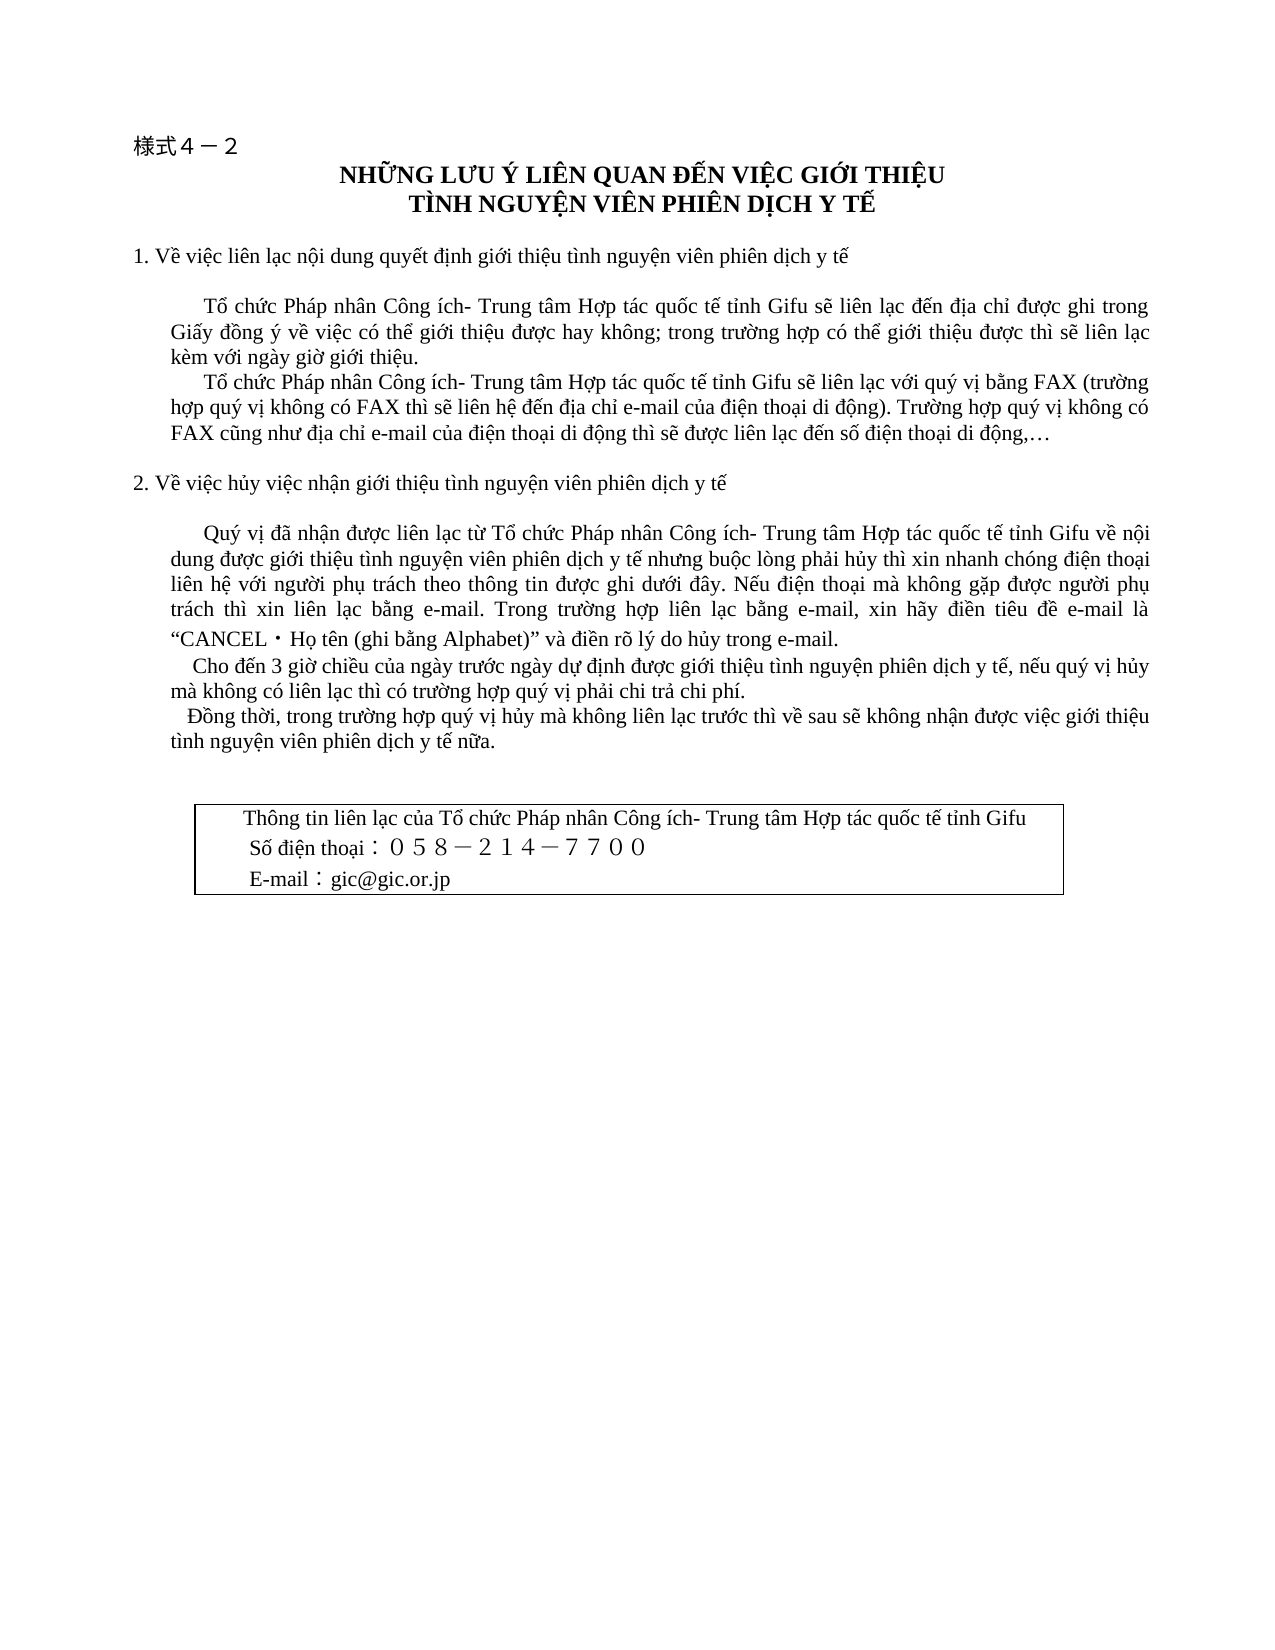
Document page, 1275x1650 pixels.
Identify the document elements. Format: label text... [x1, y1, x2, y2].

text Tổ chức Pháp nhân Công ích- Trung tâm Hợp tác quốc tế tỉnh Gifu sẽ liên lạc với quý vị bằng FAX (trường hợp quý vị không có FAX thì sẽ liên hệ đến địa chỉ e-mail của điện thoại di động). Trường hợp quý vị không có FAX cũng như địa chỉ e-mail của điện thoại di động thì sẽ được liên lạc đến số điện thoại di động,… [170, 369, 1152, 445]
text Quý vị đã nhận được liên lạc từ Tổ chức Pháp nhân Công ích- Trung tâm Hợp tác quốc tế tỉnh Gifu về nội dung được giới thiệu tình nguyện viên phiên dịch y tế nhưng buộc lòng phải hủy thì xin nhanh chóng điện thoại liên hệ với người phụ trách theo thông tin được ghi dưới đây. Nếu điện thoại mà không gặp được người phụ trách thì xin liên lạc bằng e-mail. Trong trường hợp liên lạc bằng e-mail, xin hãy điền tiêu đề e-mail là “CANCEL・Họ tên (ghi bằng Alphabet)” và điền rõ lý do hủy trong e-mail. [170, 520, 1152, 653]
text Tổ chức Pháp nhân Công ích- Trung tâm Hợp tác quốc tế tỉnh Gifu sẽ liên lạc đến địa chỉ được ghi trong Giấy đồng ý về việc có thể giới thiệu được hay không; trong trường hợp có thể giới thiệu được thì sẽ liên lạc kèm với ngày giờ giới thiệu. [170, 293, 1152, 369]
text Đồng thời, trong trường hợp quý vị hủy mà không liên lạc trước thì về sau sẽ không nhận được việc giới thiệu tình nguyện viên phiên dịch y tế nữa. [170, 703, 1152, 753]
table_header Thông tin liên lạc của Tổ chức Pháp nhân Công ích- Trung tâm Hợp tác quốc tế tỉnh Gifu Số điện thoại：０５８－２１４－７７００ E-mail：gic@gic.or.jp [196, 805, 1063, 894]
text NHỮNG LƯU Ý LIÊN QUAN ĐẾN VIỆC GIỚI THIỆU [133, 160, 1152, 189]
text TÌNH NGUYỆN VIÊN PHIÊN DỊCH Y TẾ [133, 189, 1152, 218]
text Cho đến 3 giờ chiều của ngày trước ngày dự định được giới thiệu tình nguyện phiên dịch y tế, nếu quý vị hủy mà không có liên lạc thì có trường hợp quý vị phải chi trả chi phí. [170, 653, 1152, 703]
text 2. Về việc hủy việc nhận giới thiệu tình nguyện viên phiên dịch y tế [133, 470, 1152, 495]
text 様式４－２ [133, 129, 1152, 160]
text 1. Về việc liên lạc nội dung quyết định giới thiệu tình nguyện viên phiên dịch y tế [133, 243, 1152, 268]
